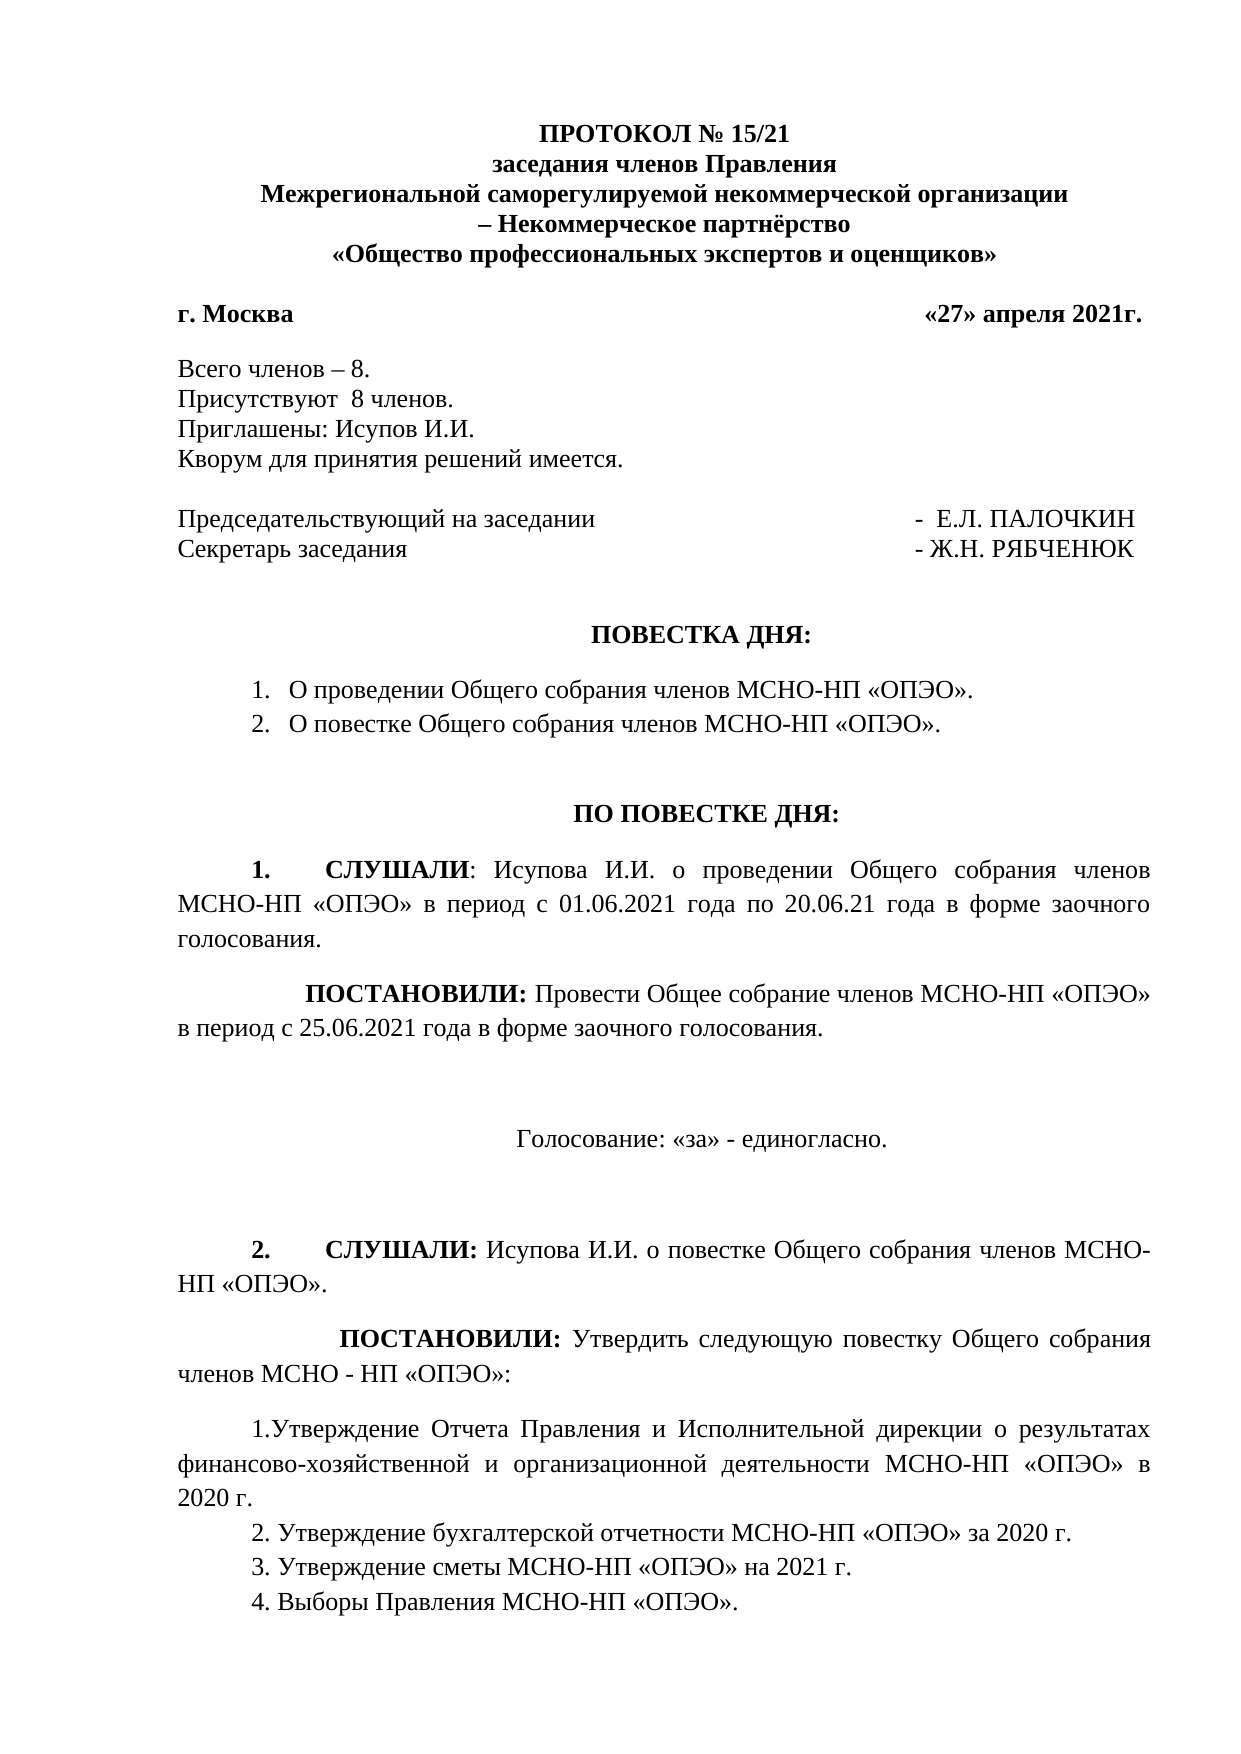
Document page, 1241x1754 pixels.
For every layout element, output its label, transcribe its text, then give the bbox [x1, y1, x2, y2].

list О проведении Общего собрания членов МСНО-НП «ОПЭО». [251, 674, 1152, 704]
text 2. Утверждение бухгалтерской отчетности МСНО-НП «ОПЭО» за 2020 г. [177, 1517, 1152, 1547]
text заседания членов Правления [177, 148, 1152, 178]
text г. Москва «27» апреля 2021г. [177, 298, 1152, 328]
text 3. Утверждение сметы МСНО-НП «ОПЭО» на 2021 г. [177, 1551, 1152, 1581]
text Всего членов – 8. [177, 353, 1152, 383]
text Секретарь заседания - Ж.Н. РЯБЧЕНЮК [177, 533, 1152, 563]
text ПОСТАНОВИЛИ: Провести Общее собрание членов МСНО-НП «ОПЭО» в период с 25.06.2021 года в форме заочного голосования. [177, 978, 1152, 1042]
list СЛУШАЛИ: Исупова И.И. о повестке Общего собрания членов МСНО-НП «ОПЭО». [177, 1234, 1152, 1298]
text Кворум для принятия решений имеется. [177, 443, 1152, 473]
text «Общество профессиональных экспертов и оценщиков» [177, 238, 1152, 268]
text Присутствуют 8 членов. [177, 383, 1152, 413]
text Голосование: «за» - единогласно. [252, 1123, 1152, 1153]
text Приглашены: Исупов И.И. [177, 413, 1152, 443]
text ПО ПОВЕСТКЕ ДНЯ: [177, 798, 1152, 828]
text ПОСТАНОВИЛИ: Утвердить следующую повестку Общего собрания членов МСНО - НП «ОПЭО»: [177, 1323, 1152, 1388]
text Межрегиональной саморегулируемой некоммерческой организации [177, 178, 1152, 208]
list О повестке Общего собрания членов МСНО-НП «ОПЭО». [251, 708, 1152, 738]
text ПРОТОКОЛ № 15/21 [177, 118, 1152, 148]
text ПОВЕСТКА ДНЯ: [177, 619, 1152, 649]
text – Некоммерческое партнёрство [177, 208, 1152, 238]
text 1.Утверждение Отчета Правления и Исполнительной дирекции о результатах финансово-хозяйственной и организационной деятельности МСНО-НП «ОПЭО» в 2020 г. [177, 1413, 1152, 1512]
text Председательствующий на заседании - Е.Л. ПАЛОЧКИН [177, 503, 1152, 533]
list СЛУШАЛИ: Исупова И.И. о проведении Общего собрания членов МСНО-НП «ОПЭО» в период с 01.06.2021 года по 20.06.21 года в форме заочного голосования. [177, 854, 1152, 953]
text 4. Выборы Правления МСНО-НП «ОПЭО». [177, 1586, 1152, 1616]
